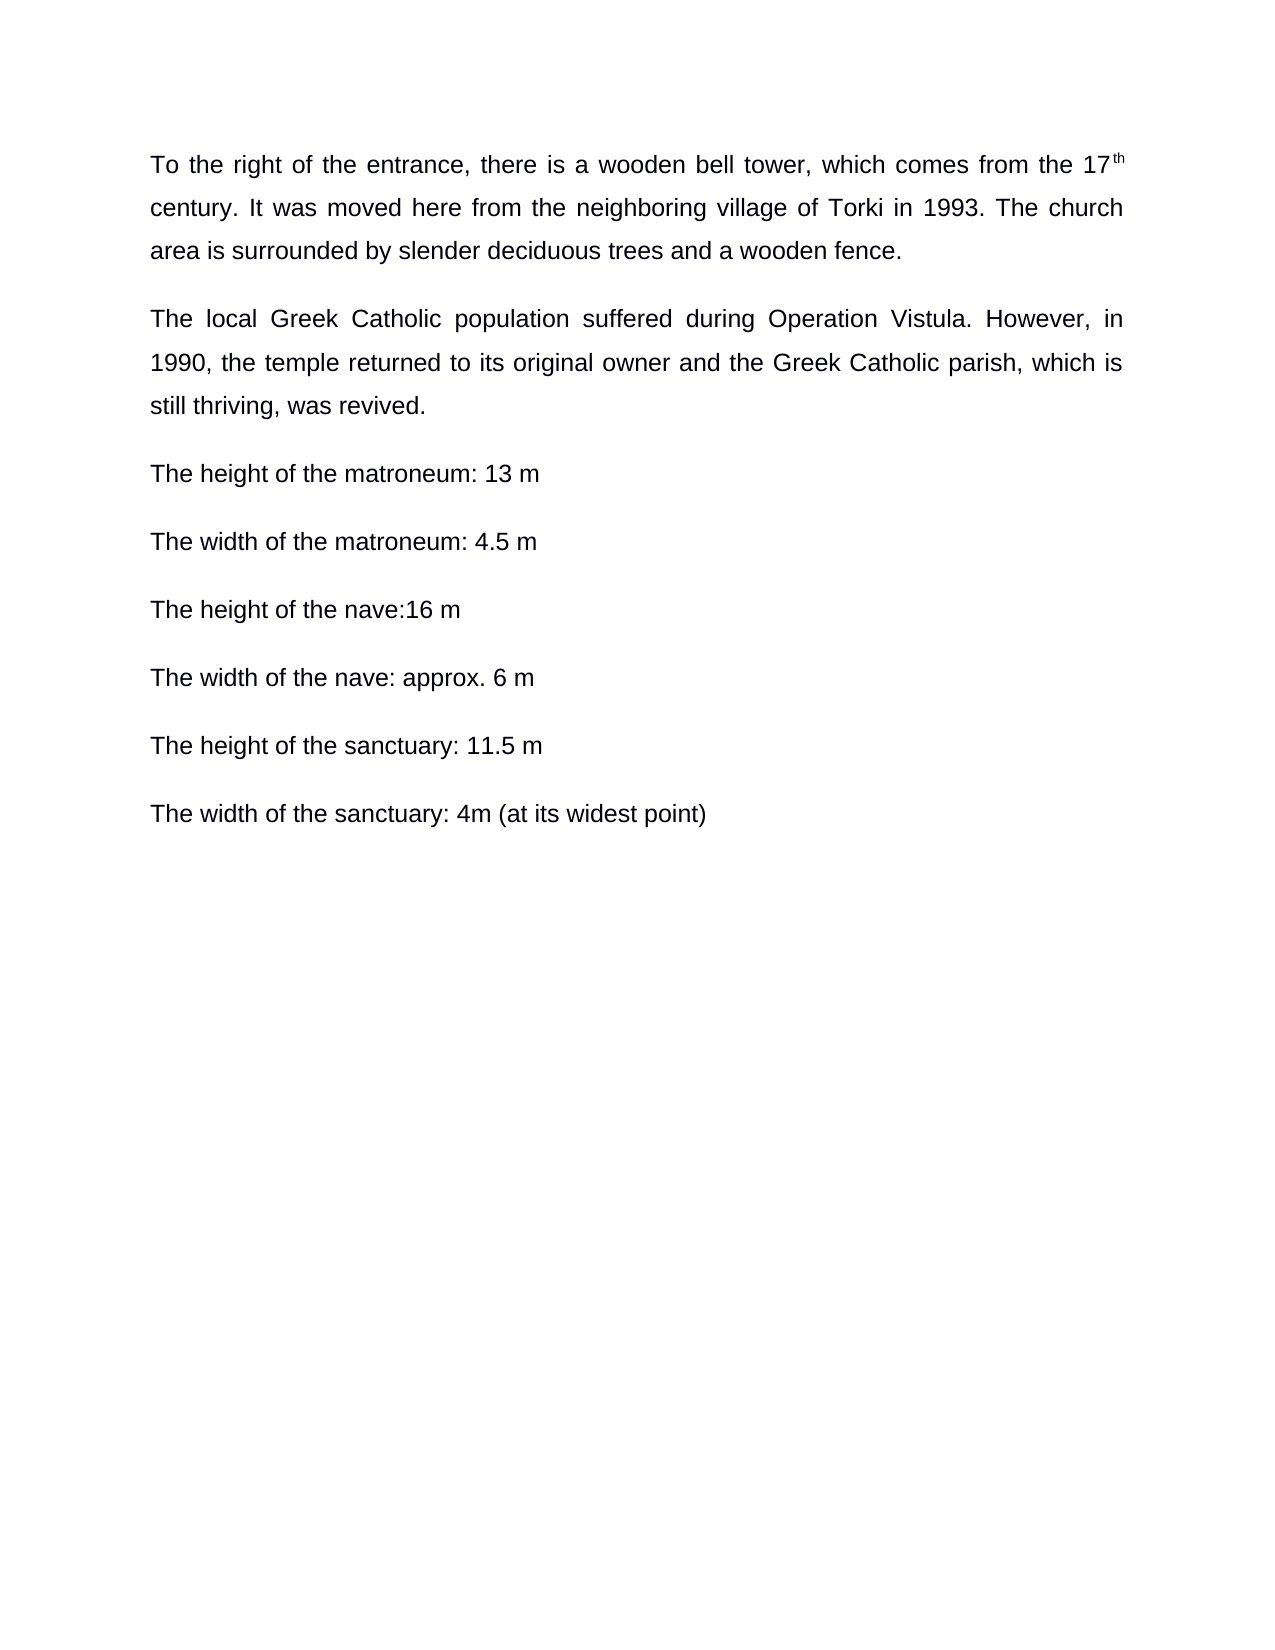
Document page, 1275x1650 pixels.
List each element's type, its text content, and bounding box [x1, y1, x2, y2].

text The height of the nave:16 m [150, 595, 1125, 624]
text The height of the matroneum: 13 m [150, 459, 1125, 487]
text To the right of the entrance, there is a wooden bell tower, which comes from the 17th century. It was moved here from the neighboring village of Torki in 1993. The church area is surrounded by slender deciduous trees and a wooden fence. [150, 150, 1125, 265]
text The local Greek Catholic population suffered during Operation Vistula. However, in 1990, the temple returned to its original owner and the Greek Catholic parish, which is still thriving, was revived. [150, 304, 1125, 419]
text The width of the sanctuary: 4m (at its widest point) [150, 799, 1125, 828]
text The height of the sanctuary: 11.5 m [150, 731, 1125, 760]
text The width of the matroneum: 4.5 m [150, 527, 1125, 556]
text The width of the nave: approx. 6 m [150, 663, 1125, 692]
